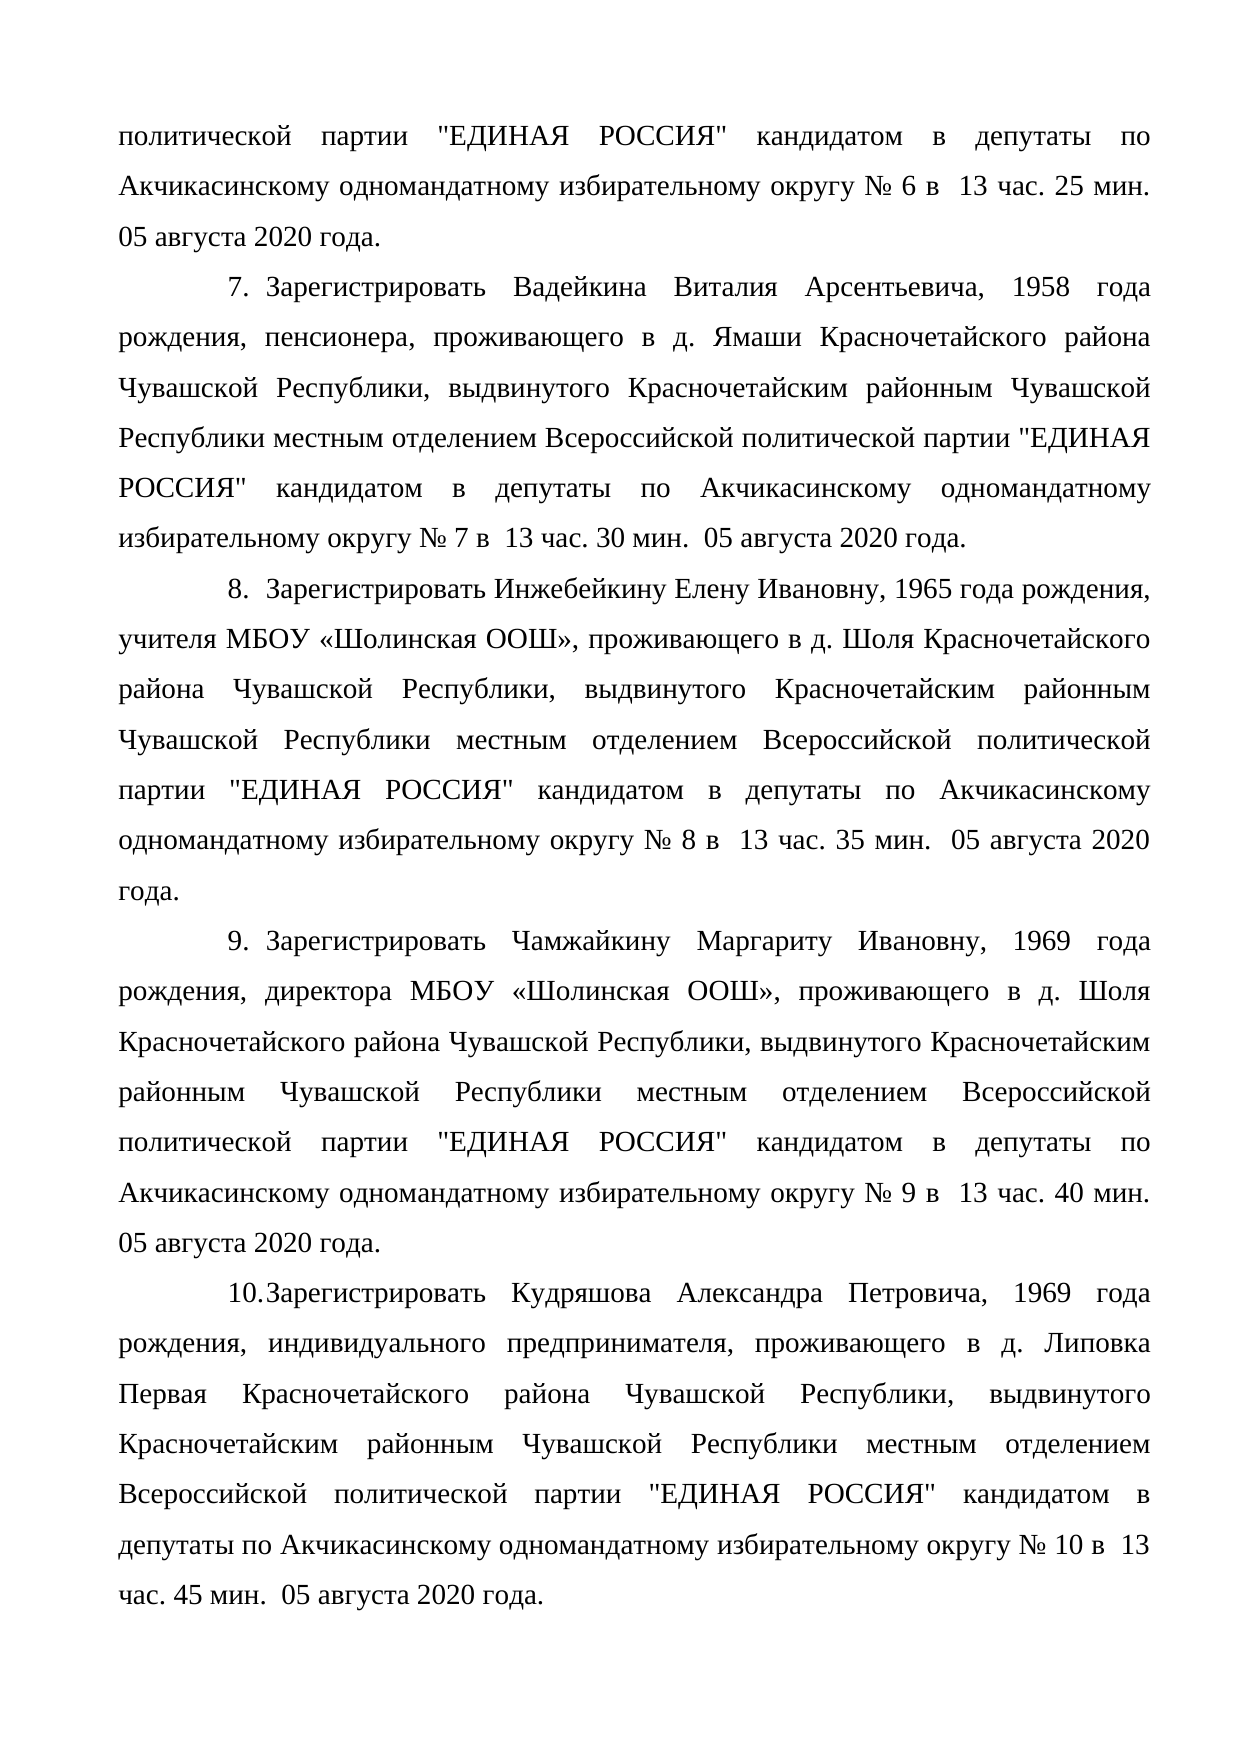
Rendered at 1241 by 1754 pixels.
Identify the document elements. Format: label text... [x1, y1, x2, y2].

list Зарегистрировать Чамжайкину Маргариту Ивановну, 1969 года рождения, директора МБОУ «Шолинская ООШ», проживающего в д. Шоля Красночетайского района Чувашской Республики, выдвинутого Красночетайским районным Чувашской Республики местным отделением Всероссийской политической партии "ЕДИНАЯ РОССИЯ" кандидатом в депутаты по Акчикасинскому одномандатному избирательному округу № 9 в 13 час. 40 мин. 05 августа 2020 года. [118, 923, 1152, 1258]
list Зарегистрировать Инжебейкину Елену Ивановну, 1965 года рождения, учителя МБОУ «Шолинская ООШ», проживающего в д. Шоля Красночетайского района Чувашской Республики, выдвинутого Красночетайским районным Чувашской Республики местным отделением Всероссийской политической партии "ЕДИНАЯ РОССИЯ" кандидатом в депутаты по Акчикасинскому одномандатному избирательному округу № 8 в 13 час. 35 мин. 05 августа 2020 года. [118, 571, 1152, 906]
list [118, 118, 1152, 252]
list Зарегистрировать Вадейкина Виталия Арсентьевича, 1958 года рождения, пенсионера, проживающего в д. Ямаши Красночетайского района Чувашской Республики, выдвинутого Красночетайским районным Чувашской Республики местным отделением Всероссийской политической партии "ЕДИНАЯ РОССИЯ" кандидатом в депутаты по Акчикасинскому одномандатному избирательному округу № 7 в 13 час. 30 мин. 05 августа 2020 года. [118, 269, 1152, 554]
list Зарегистрировать Кудряшова Александра Петровича, 1969 года рождения, индивидуального предпринимателя, проживающего в д. Липовка Первая Красночетайского района Чувашской Республики, выдвинутого Красночетайским районным Чувашской Республики местным отделением Всероссийской политической партии "ЕДИНАЯ РОССИЯ" кандидатом в депутаты по Акчикасинскому одномандатному избирательному округу № 10 в 13 час. 45 мин. 05 августа 2020 года. [118, 1275, 1152, 1611]
